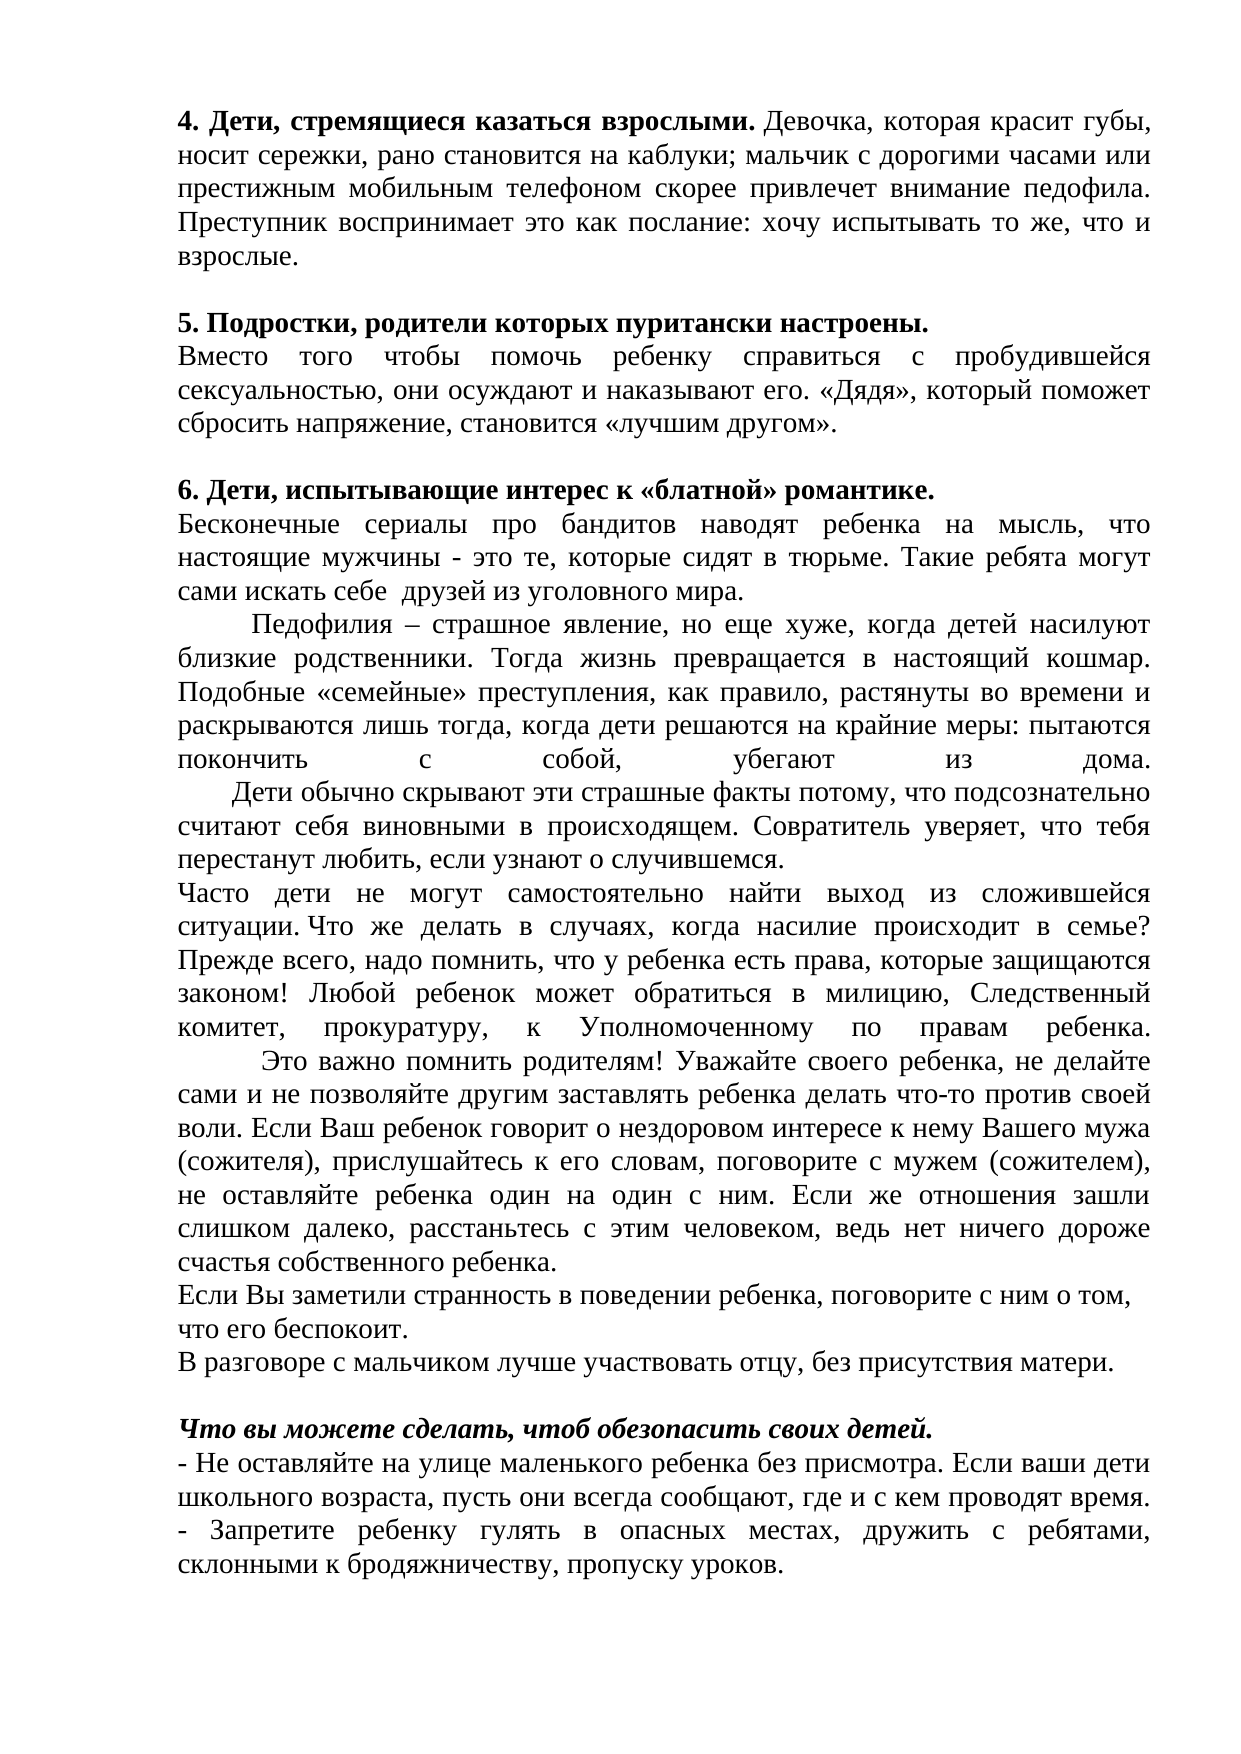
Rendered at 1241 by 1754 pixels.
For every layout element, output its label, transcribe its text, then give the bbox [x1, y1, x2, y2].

text 5. Подростки, родители которых пуритански настроены. [177, 305, 1152, 338]
text Педофилия – страшное явление, но еще хуже, когда детей насилуют близкие родственники. Тогда жизнь превращается в настоящий кошмар. Подобные «семейные» преступления, как правило, растянуты во времени и раскрываются лишь тогда, когда дети решаются на крайние меры: пытаются покончить с собой, убегают из дома. Дети обычно скрывают эти страшные факты потому, что подсознательно считают себя виновными в происходящем. Совратитель уверяет, что тебя перестанут любить, если узнают о случившемся. [177, 607, 1152, 875]
text 4. Дети, стремящиеся казаться взрослыми. Девочка, которая красит губы, носит сережки, рано становится на каблуки; мальчик с дорогими часами или престижным мобильным телефоном скорее привлечет внимание педофила. Преступник воспринимает это как послание: хочу испытывать то же, что и взрослые. [177, 103, 1152, 271]
text Вместо того чтобы помочь ребенку справиться с пробудившейся сексуальностью, они осуждают и наказывают его. «Дядя», который поможет сбросить напряжение, становится «лучшим другом». [177, 338, 1152, 439]
text - Не оставляйте на улице маленького ребенка без присмотра. Если ваши дети школьного возраста, пусть они всегда сообщают, где и с кем проводят время. - Запретите ребенку гулять в опасных местах, дружить с ребятами, склонными к бродяжничеству, пропуску уроков. [177, 1445, 1152, 1579]
text 6. Дети, испытывающие интерес к «блатной» романтике. [177, 472, 1152, 506]
text В разговоре с мальчиком лучше участвовать отцу, без присутствия матери. [177, 1344, 1152, 1378]
text Бесконечные сериалы про бандитов наводят ребенка на мысль, что настоящие мужчины - это те, которые сидят в тюрьме. Такие ребята могут сами искать себе друзей из уголовного мира. [177, 506, 1152, 607]
text Что вы можете сделать, чтоб обезопасить своих детей. [177, 1412, 1152, 1445]
text Если Вы заметили странность в поведении ребенка, поговорите с ним о том, что его беспокоит. [177, 1277, 1152, 1344]
text Часто дети не могут самостоятельно найти выход из сложившейся ситуации. Что же делать в случаях, когда насилие происходит в семье? Прежде всего, надо помнить, что у ребенка есть права, которые защищаются законом! Любой ребенок может обратиться в милицию, Следственный комитет, прокуратуру, к Уполномоченному по правам ребенка. Это важно помнить родителям! Уважайте своего ребенка, не делайте сами и не позволяйте другим заставлять ребенка делать что-то против своей воли. Если Ваш ребенок говорит о нездоровом интересе к нему Вашего мужа (сожителя), прислушайтесь к его словам, поговорите с мужем (сожителем), не оставляйте ребенка один на один с ним. Если же отношения зашли слишком далеко, расстаньтесь с этим человеком, ведь нет ничего дороже счастья собственного ребенка. [177, 875, 1152, 1277]
